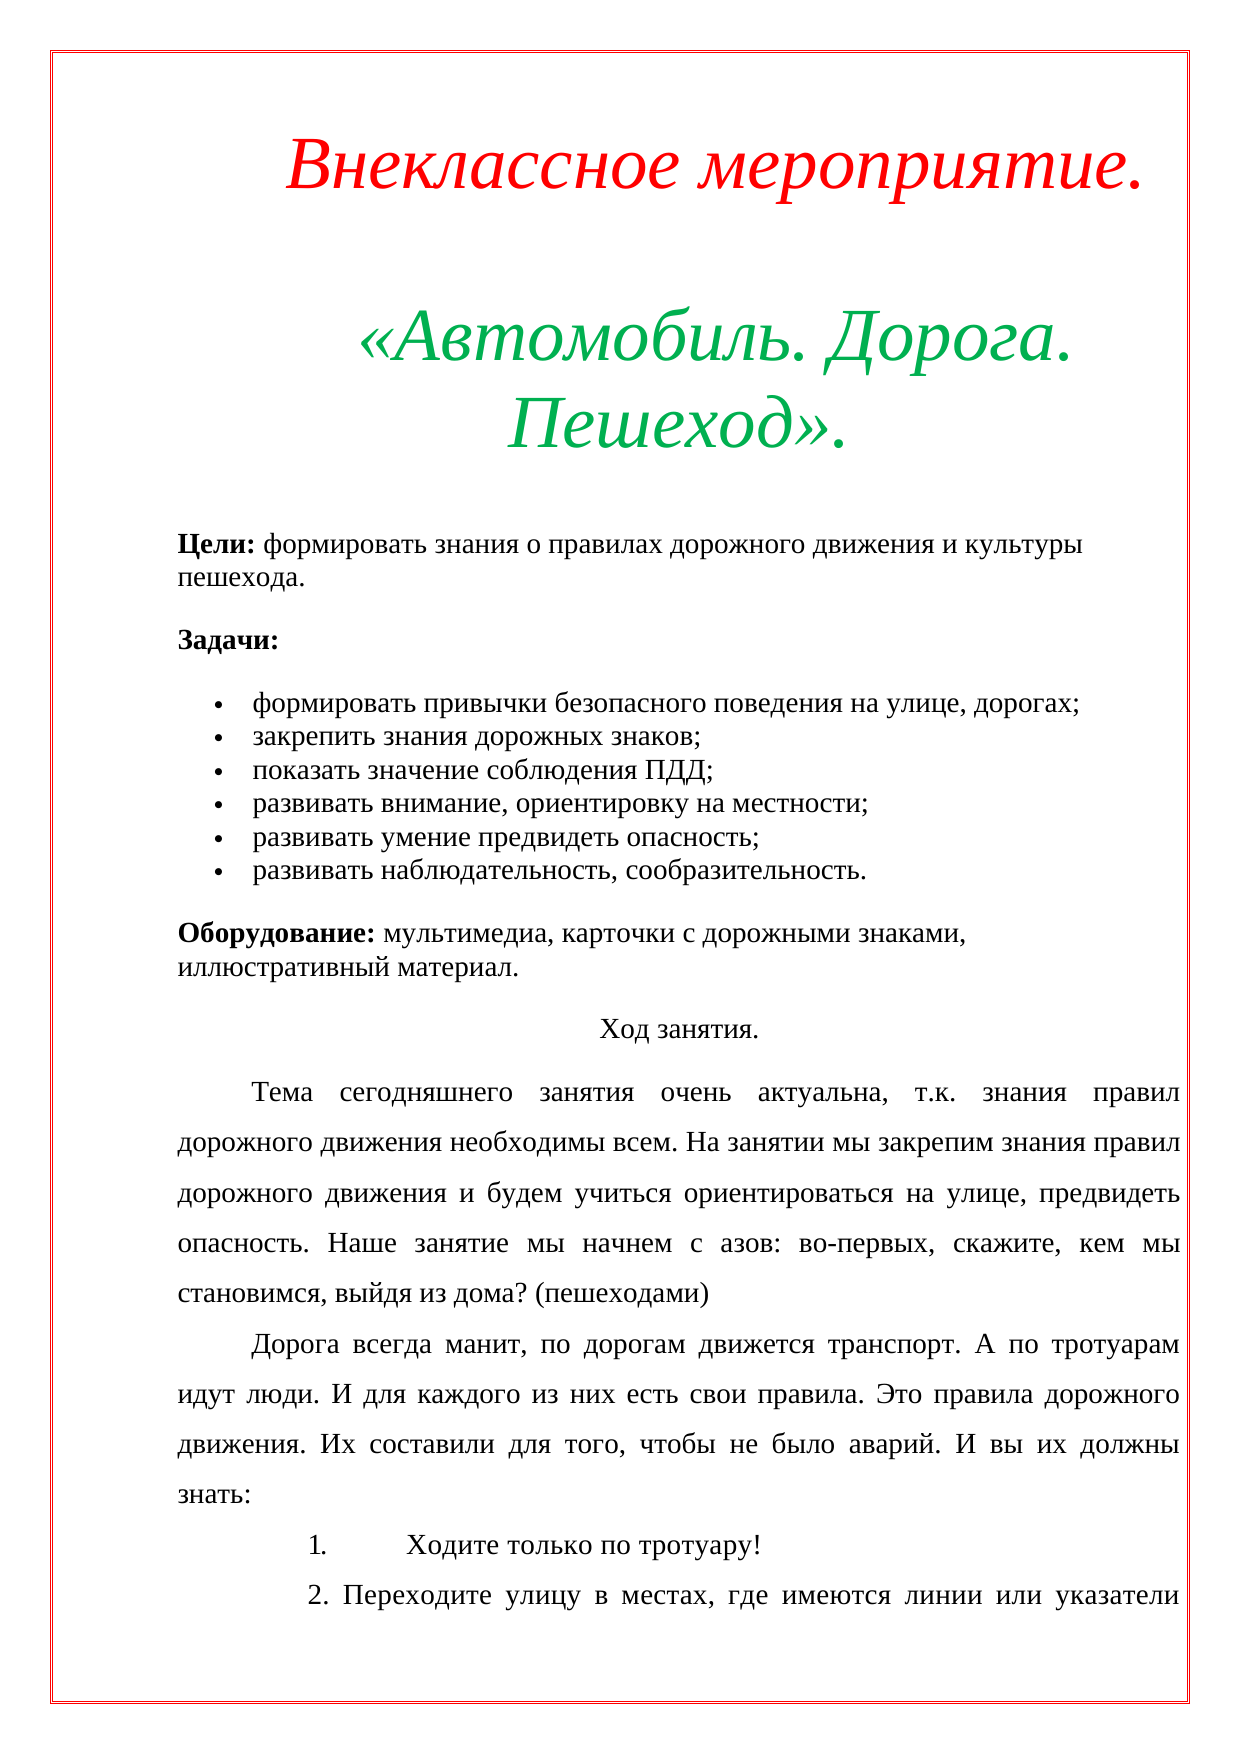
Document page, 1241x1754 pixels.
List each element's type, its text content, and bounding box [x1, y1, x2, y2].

list показать значение соблюдения ПДД; [215, 752, 1181, 785]
text Цели: формировать знания о правилах дорожного движения и культуры пешехода. [177, 526, 1181, 593]
text Задачи: [177, 622, 1181, 656]
list Ходите только по тротуару! [233, 1527, 1181, 1561]
list закрепить знания дорожных знаков; [215, 718, 1181, 752]
list развивать наблюдательность, сообразительность. [215, 852, 1181, 886]
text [307, 1577, 1181, 1611]
text «Автомобиль. Дорога. Пешеход». [177, 291, 1181, 463]
text Тема сегодняшнего занятия очень актуальна, т.к. знания правил дорожного движения необходимы всем. На занятии мы закрепим знания правил дорожного движения и будем учиться ориентироваться на улице, предвидеть опасность. Наше занятие мы начнем с азов: во-первых, скажите, кем мы становимся, выйдя из дома? (пешеходами) [177, 1074, 1181, 1309]
text Оборудование: мультимедиа, карточки с дорожными знаками, иллюстративный материал. [177, 915, 1181, 982]
list развивать умение предвидеть опасность; [215, 819, 1181, 852]
text Внеклассное мероприятие. [177, 118, 1181, 204]
list формировать привычки безопасного поведения на улице, дорогах; [215, 685, 1181, 718]
text Дорога всегда манит, по дорогам движется транспорт. А по тротуарам идут люди. И для каждого из них есть свои правила. Это правила дорожного движения. Их составили для того, чтобы не было аварий. И вы их должны знать: [177, 1326, 1181, 1510]
text Ход занятия. [177, 1011, 1181, 1045]
list развивать внимание, ориентировку на местности; [215, 785, 1181, 819]
